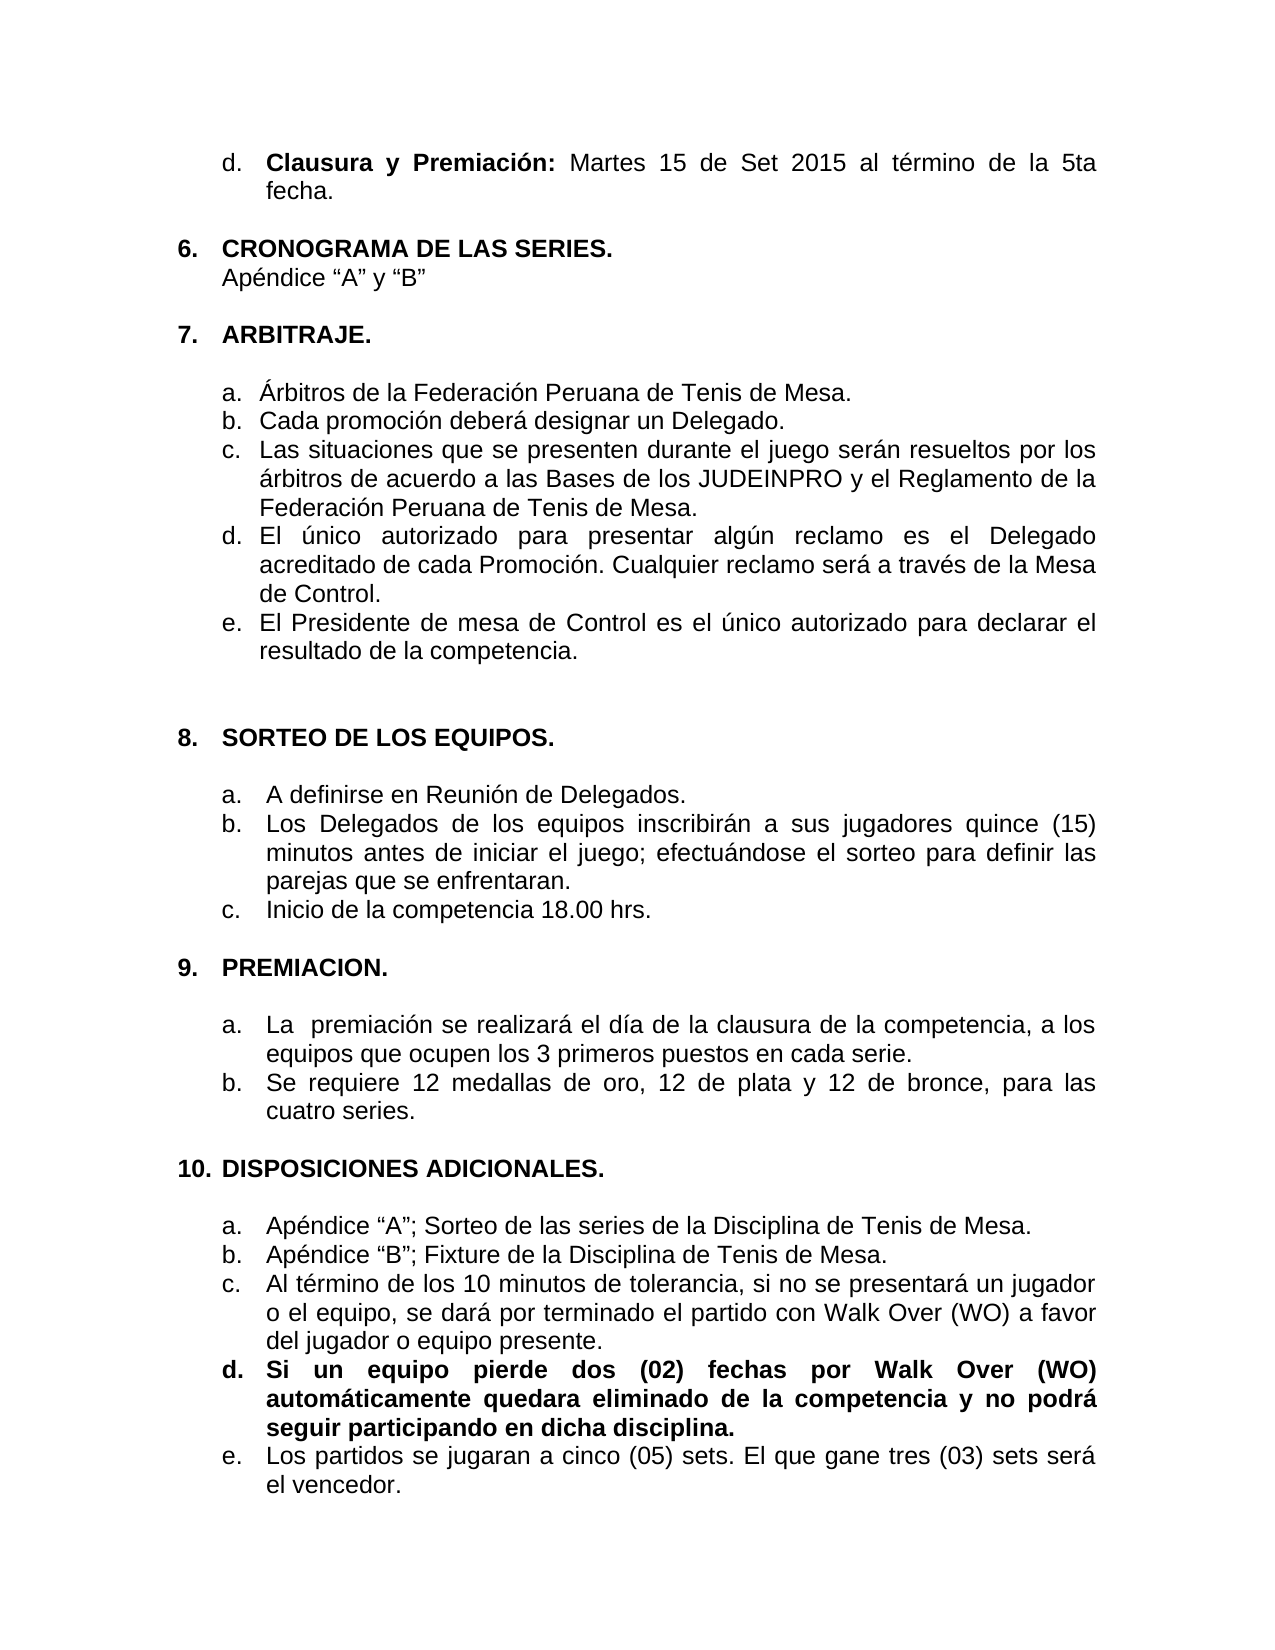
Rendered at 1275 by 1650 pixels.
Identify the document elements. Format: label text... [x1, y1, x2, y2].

list Al término de los 10 minutos de tolerancia, si no se presentará un jugador o el equipo, se dará por terminado el partido con Walk Over (WO) a favor del jugador o equipo presente. [222, 1269, 1098, 1355]
list Las situaciones que se presenten durante el juego serán resueltos por los árbitros de acuerdo a las Bases de los JUDEINPRO y el Reglamento de la Federación Peruana de Tenis de Mesa. [222, 435, 1098, 521]
list El único autorizado para presentar algún reclamo es el Delegado acreditado de cada Promoción. Cualquier reclamo será a través de la Mesa de Control. [222, 521, 1098, 608]
list Se requiere 12 medallas de oro, 12 de plata y 12 de bronce, para las cuatro series. [222, 1068, 1098, 1125]
list Cada promoción deberá designar un Delegado. [222, 406, 1098, 435]
list Los Delegados de los equipos inscribirán a sus jugadores quince (15) minutos antes de iniciar el juego; efectuándose el sorteo para definir las parejas que se enfrentaran. [221, 809, 1098, 895]
list Los partidos se jugaran a cinco (05) sets. El que gane tres (03) sets será el vencedor. [222, 1441, 1098, 1499]
list Inicio de la competencia 18.00 hrs. [221, 895, 1098, 924]
list Árbitros de la Federación Peruana de Tenis de Mesa. [222, 378, 1098, 406]
list A definirse en Reunión de Delegados. [221, 780, 1098, 809]
text Apéndice “A” y “B” [222, 263, 1098, 291]
list Clausura y Premiación: Martes 15 de Set 2015 al término de la 5ta fecha. [222, 148, 1098, 205]
list ARBITRAJE. [177, 320, 1098, 349]
list PREMIACION. [177, 953, 1098, 981]
list DISPOSICIONES ADICIONALES. [177, 1154, 1098, 1183]
list SORTEO DE LOS EQUIPOS. [177, 723, 1098, 751]
list CRONOGRAMA DE LAS SERIES. [177, 234, 1098, 263]
list El Presidente de mesa de Control es el único autorizado para declarar el resultado de la competencia. [222, 608, 1098, 665]
list Apéndice “B”; Fixture de la Disciplina de Tenis de Mesa. [222, 1240, 1098, 1269]
list La premiación se realizará el día de la clausura de la competencia, a los equipos que ocupen los 3 primeros puestos en cada serie. [222, 1010, 1098, 1068]
list Si un equipo pierde dos (02) fechas por Walk Over (WO) automáticamente quedara eliminado de la competencia y no podrá seguir participando en dicha disciplina. [222, 1355, 1098, 1441]
list Apéndice “A”; Sorteo de las series de la Disciplina de Tenis de Mesa. [222, 1211, 1098, 1240]
